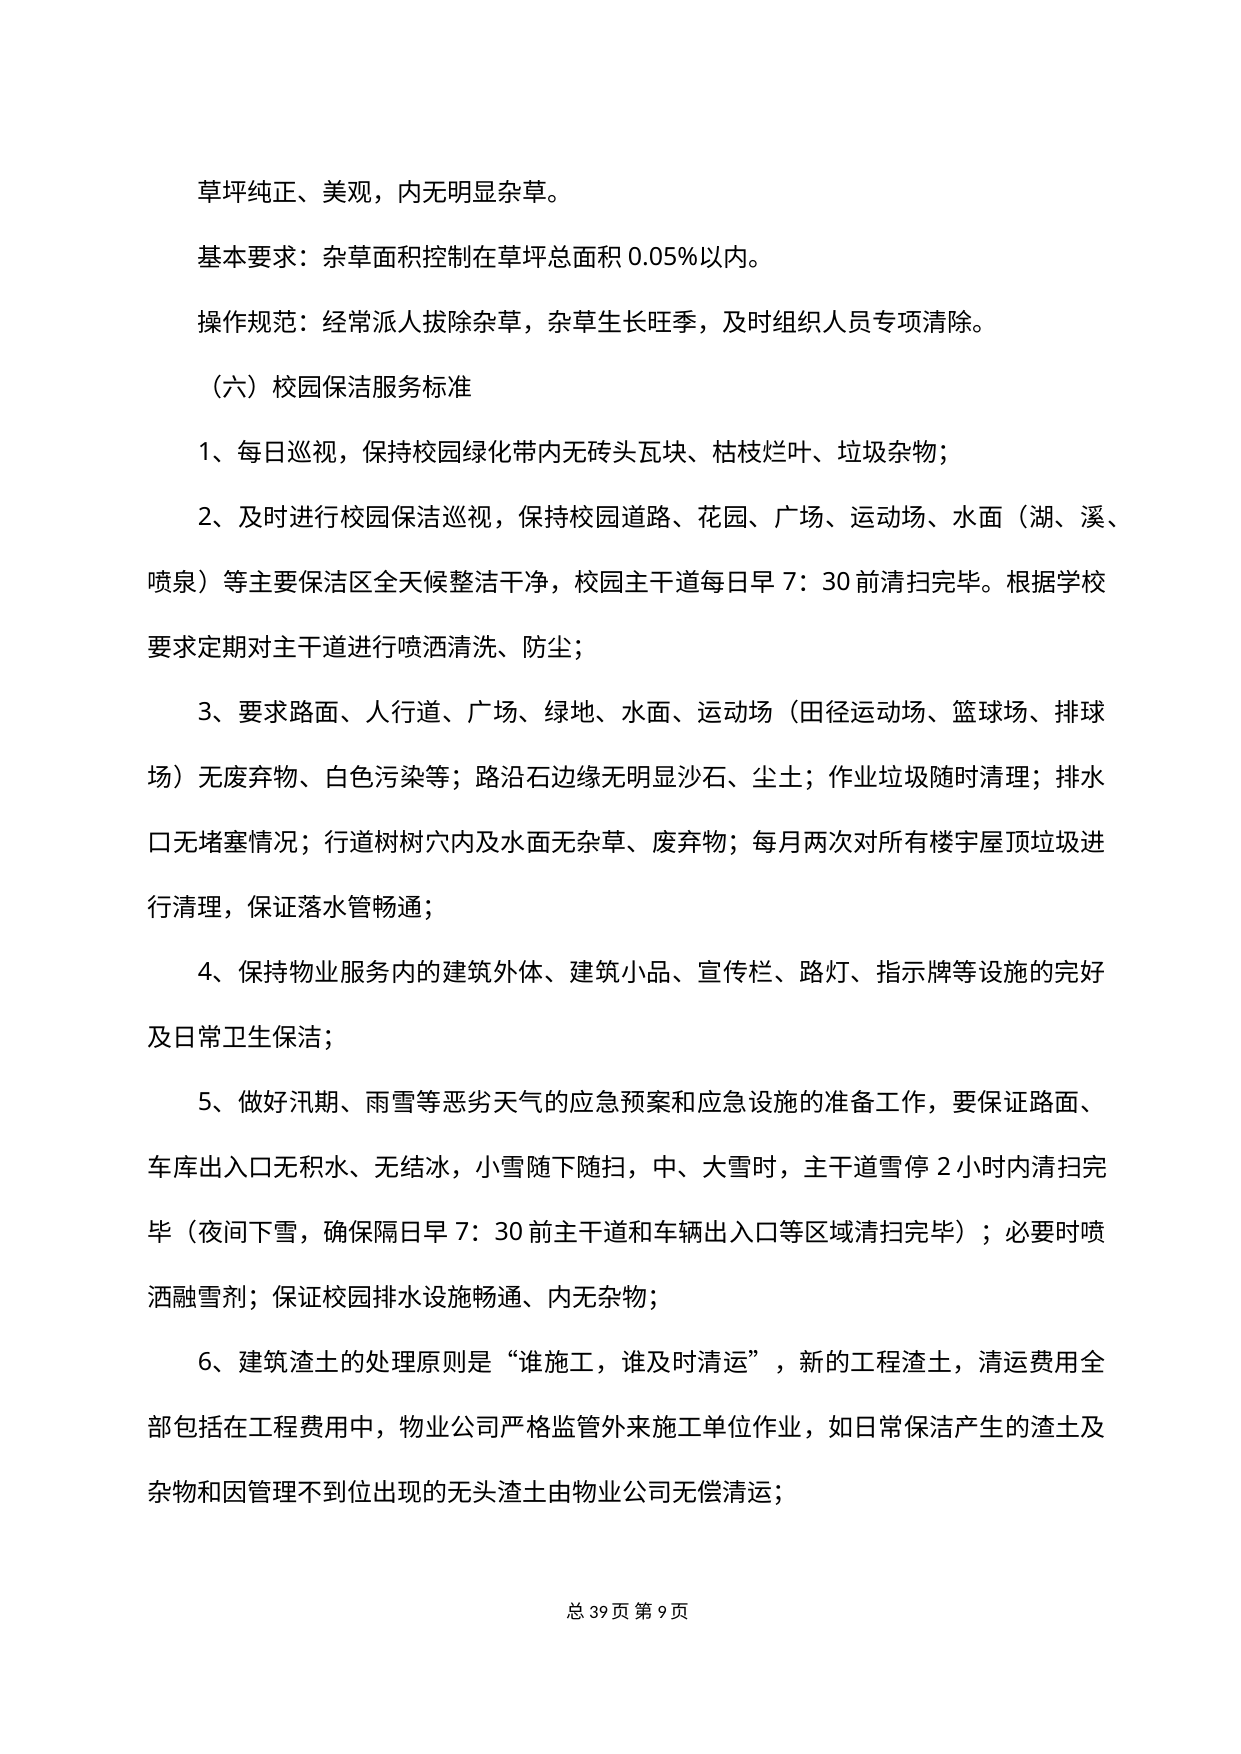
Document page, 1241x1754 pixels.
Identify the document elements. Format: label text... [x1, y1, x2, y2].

text 操作规范：经常派人拔除杂草，杂草生长旺季，及时组织人员专项清除。 [148, 288, 1107, 353]
text （六）校园保洁服务标准 [148, 353, 1107, 418]
text 6、建筑渣土的处理原则是“谁施工，谁及时清运”，新的工程渣土，清运费用全部包括在工程费用中，物业公司严格监管外来施工单位作业，如日常保洁产生的渣土及杂物和因管理不到位出现的无头渣土由物业公司无偿清运； [148, 1328, 1107, 1523]
text 基本要求：杂草面积控制在草坪总面积0.05%以内。 [148, 223, 1107, 288]
text 5、做好汛期、雨雪等恶劣天气的应急预案和应急设施的准备工作，要保证路面、车库出入口无积水、无结冰，小雪随下随扫，中、大雪时，主干道雪停2小时内清扫完毕（夜间下雪，确保隔日早7：30前主干道和车辆出入口等区域清扫完毕）；必要时喷洒融雪剂；保证校园排水设施畅通、内无杂物； [148, 1068, 1107, 1328]
text 1、每日巡视，保持校园绿化带内无砖头瓦块、枯枝烂叶、垃圾杂物； [148, 418, 1107, 483]
text 草坪纯正、美观，内无明显杂草。 [148, 158, 1107, 223]
text 4、保持物业服务内的建筑外体、建筑小品、宣传栏、路灯、指示牌等设施的完好及日常卫生保洁； [148, 938, 1107, 1068]
text 2、及时进行校园保洁巡视，保持校园道路、花园、广场、运动场、水面（湖、溪、喷泉）等主要保洁区全天候整洁干净，校园主干道每日早7：30前清扫完毕。根据学校要求定期对主干道进行喷洒清洗、防尘； [148, 483, 1107, 678]
text 3、要求路面、人行道、广场、绿地、水面、运动场（田径运动场、篮球场、排球场）无废弃物、白色污染等；路沿石边缘无明显沙石、尘土；作业垃圾随时清理；排水口无堵塞情况；行道树树穴内及水面无杂草、废弃物；每月两次对所有楼宇屋顶垃圾进行清理，保证落水管畅通； [148, 678, 1107, 938]
